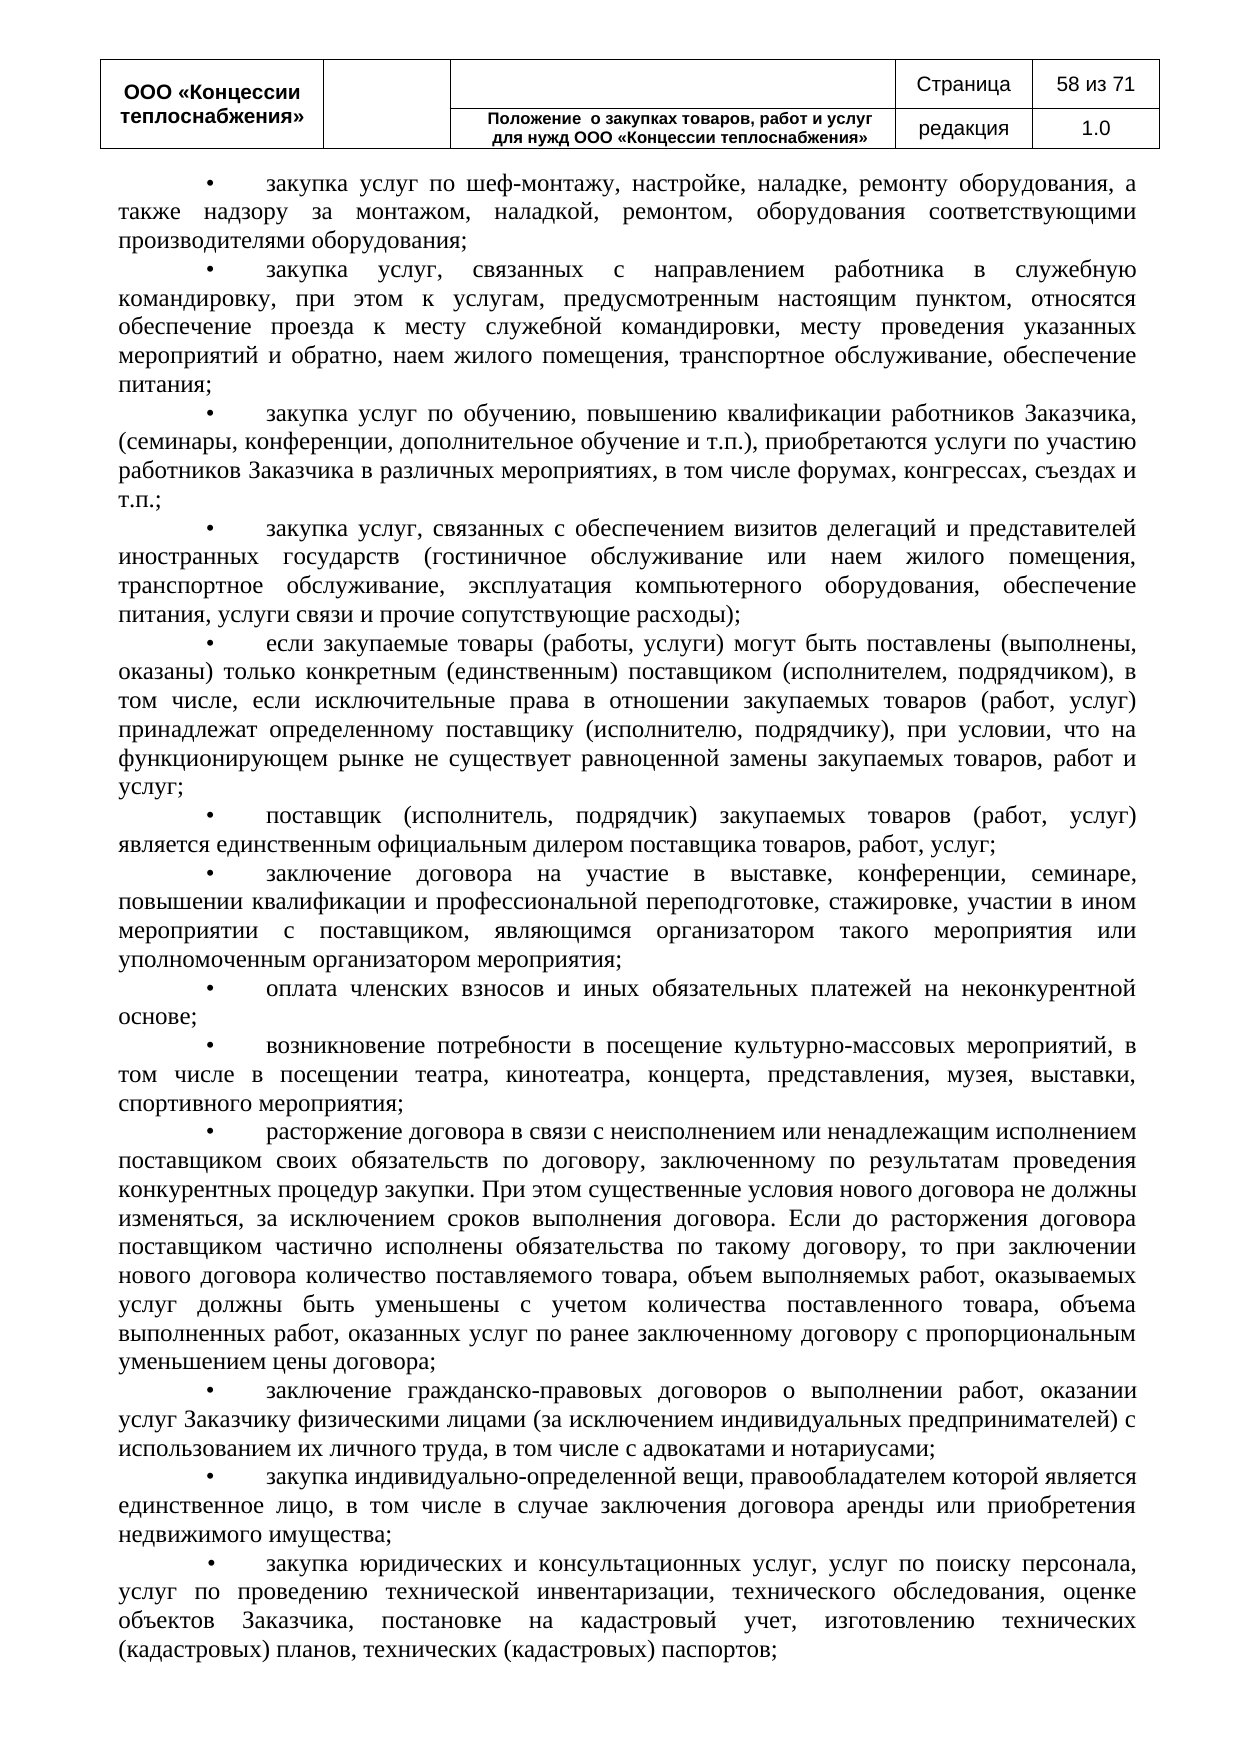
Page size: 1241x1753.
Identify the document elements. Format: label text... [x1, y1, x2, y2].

text • заключение гражданско-правовых договоров о выполнении работ, оказании услуг Заказчику физическими лицами (за исключением индивидуальных предпринимателей) с использованием их личного труда, в том числе с адвокатами и нотариусами; [118, 1375, 1137, 1461]
text • заключение договора на участие в выставке, конференции, семинаре, повышении квалификации и профессиональной переподготовке, стажировке, участии в ином мероприятии с поставщиком, являющимся организатором такого мероприятия или уполномоченным организатором мероприятия; [118, 858, 1137, 973]
text • закупка услуг по обучению, повышению квалификации работников Заказчика, (семинары, конференции, дополнительное обучение и т.п.), приобретаются услуги по участию работников Заказчика в различных мероприятиях, в том числе форумах, конгрессах, съездах и т.п.; [118, 398, 1137, 513]
text • закупка услуг по шеф-монтажу, настройке, наладке, ремонту оборудования, а также надзору за монтажом, наладкой, ремонтом, оборудования соответствующими производителями оборудования; [118, 168, 1137, 254]
list закупка юридических и консультационных услуг, услуг по поиску персонала, услуг по проведению технической инвентаризации, технического обследования, оценке объектов Заказчика, постановке на кадастровый учет, изготовлению технических (кадастровых) планов, технических (кадастровых) паспортов; [118, 1548, 1137, 1663]
text • закупка услуг, связанных с обеспечением визитов делегаций и представителей иностранных государств (гостиничное обслуживание или наем жилого помещения, транспортное обслуживание, эксплуатация компьютерного оборудования, обеспечение питания, услуги связи и прочие сопутствующие расходы); [118, 513, 1137, 628]
text • возникновение потребности в посещение культурно-массовых мероприятий, в том числе в посещении театра, кинотеатра, концерта, представления, музея, выставки, спортивного мероприятия; [118, 1030, 1137, 1116]
text • закупка индивидуально-определенной вещи, правообладателем которой является единственное лицо, в том числе в случае заключения договора аренды или приобретения недвижимого имущества; [118, 1461, 1137, 1548]
text • закупка услуг, связанных с направлением работника в служебную командировку, при этом к услугам, предусмотренным настоящим пунктом, относятся обеспечение проезда к месту служебной командировки, месту проведения указанных мероприятий и обратно, наем жилого помещения, транспортное обслуживание, обеспечение питания; [118, 254, 1137, 398]
text • поставщик (исполнитель, подрядчик) закупаемых товаров (работ, услуг) является единственным официальным дилером поставщика товаров, работ, услуг; [118, 800, 1137, 858]
text • оплата членских взносов и иных обязательных платежей на неконкурентной основе; [118, 973, 1137, 1030]
text • если закупаемые товары (работы, услуги) могут быть поставлены (выполнены, оказаны) только конкретным (единственным) поставщиком (исполнителем, подрядчиком), в том числе, если исключительные права в отношении закупаемых товаров (работ, услуг) принадлежат определенному поставщику (исполнителю, подрядчику), при условии, что на функционирующем рынке не существует равноценной замены закупаемых товаров, работ и услуг; [118, 628, 1137, 800]
text • расторжение договора в связи с неисполнением или ненадлежащим исполнением поставщиком своих обязательств по договору, заключенному по результатам проведения конкурентных процедур закупки. При этом существенные условия нового договора не должны изменяться, за исключением сроков выполнения договора. Если до расторжения договора поставщиком частично исполнены обязательства по такому договору, то при заключении нового договора количество поставляемого товара, объем выполняемых работ, оказываемых услуг должны быть уменьшены с учетом количества поставленного товара, объема выполненных работ, оказанных услуг по ранее заключенному договору с пропорциональным уменьшением цены договора; [118, 1116, 1137, 1375]
